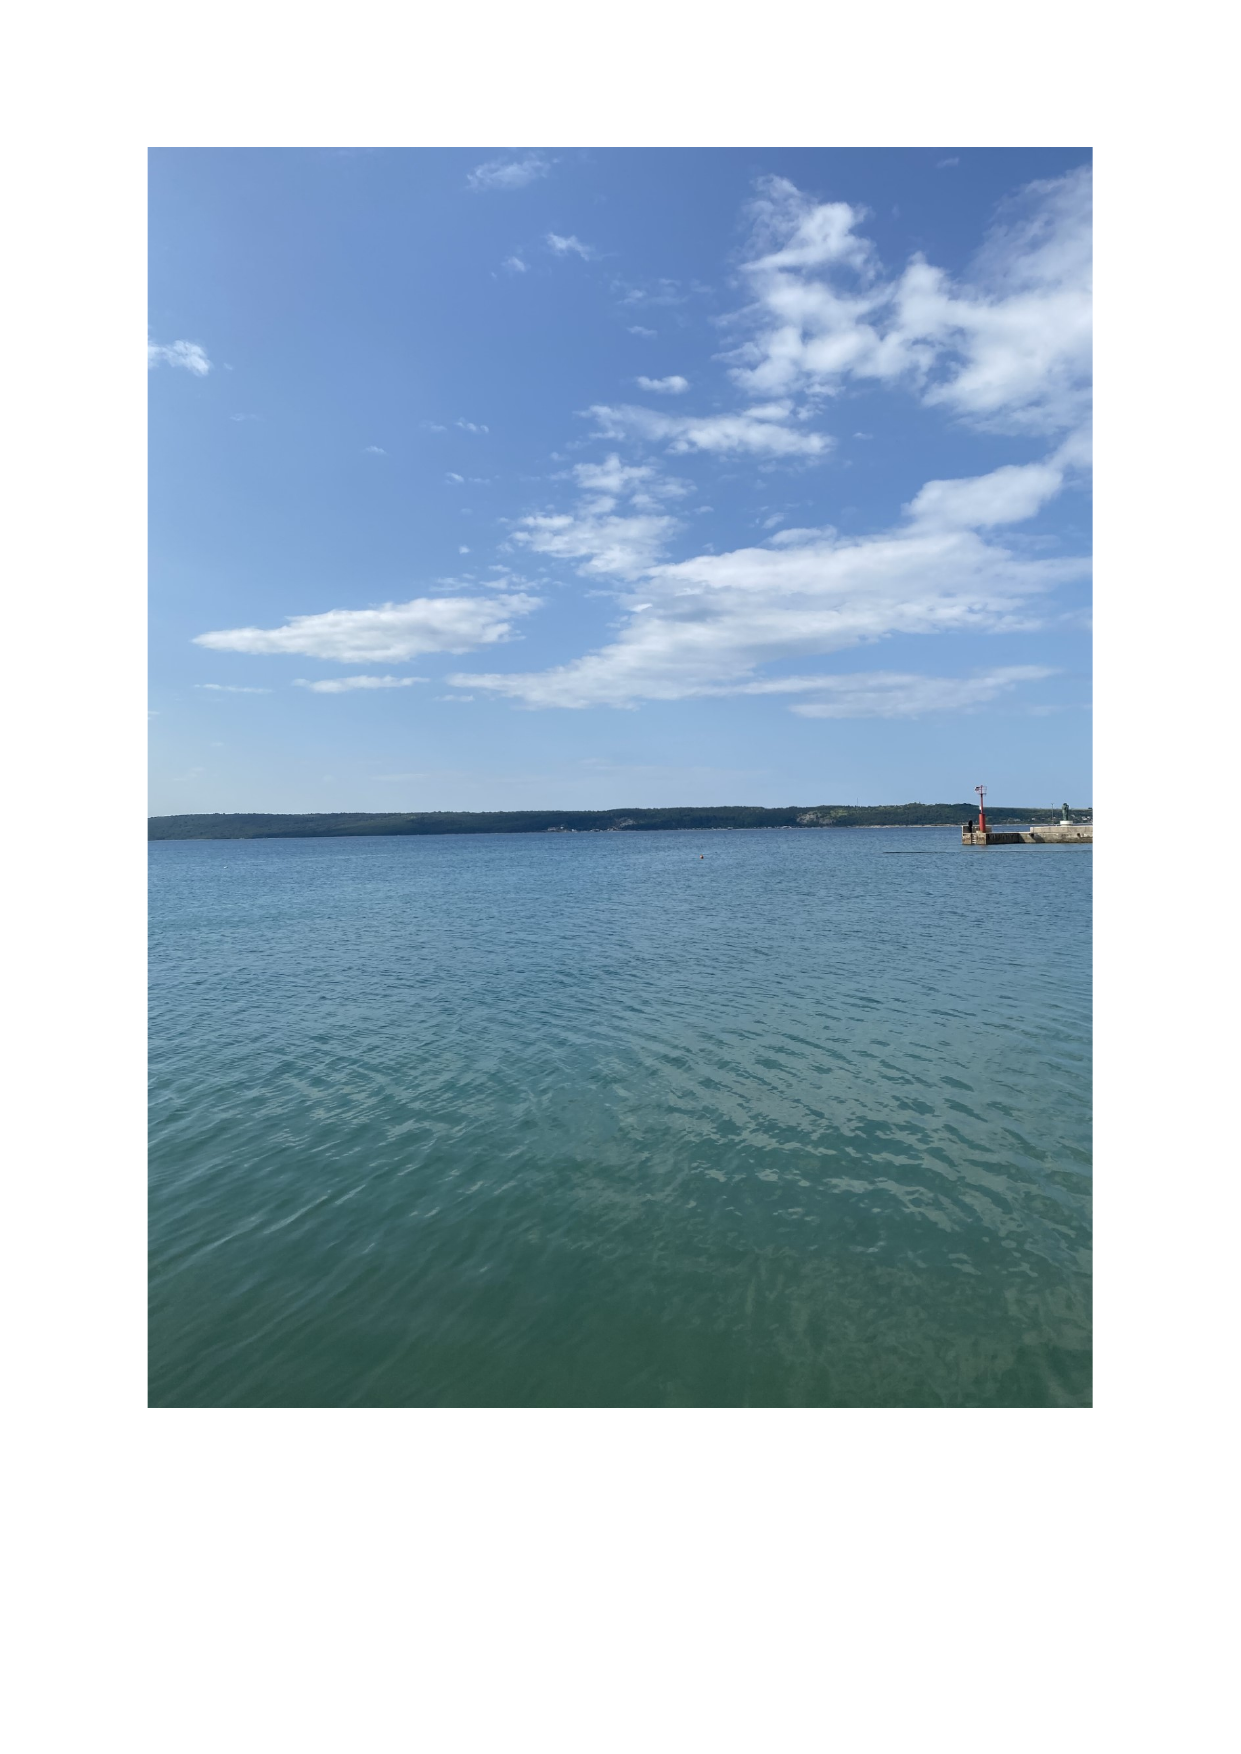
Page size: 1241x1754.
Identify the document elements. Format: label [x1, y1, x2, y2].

picture [147, 147, 1093, 1408]
